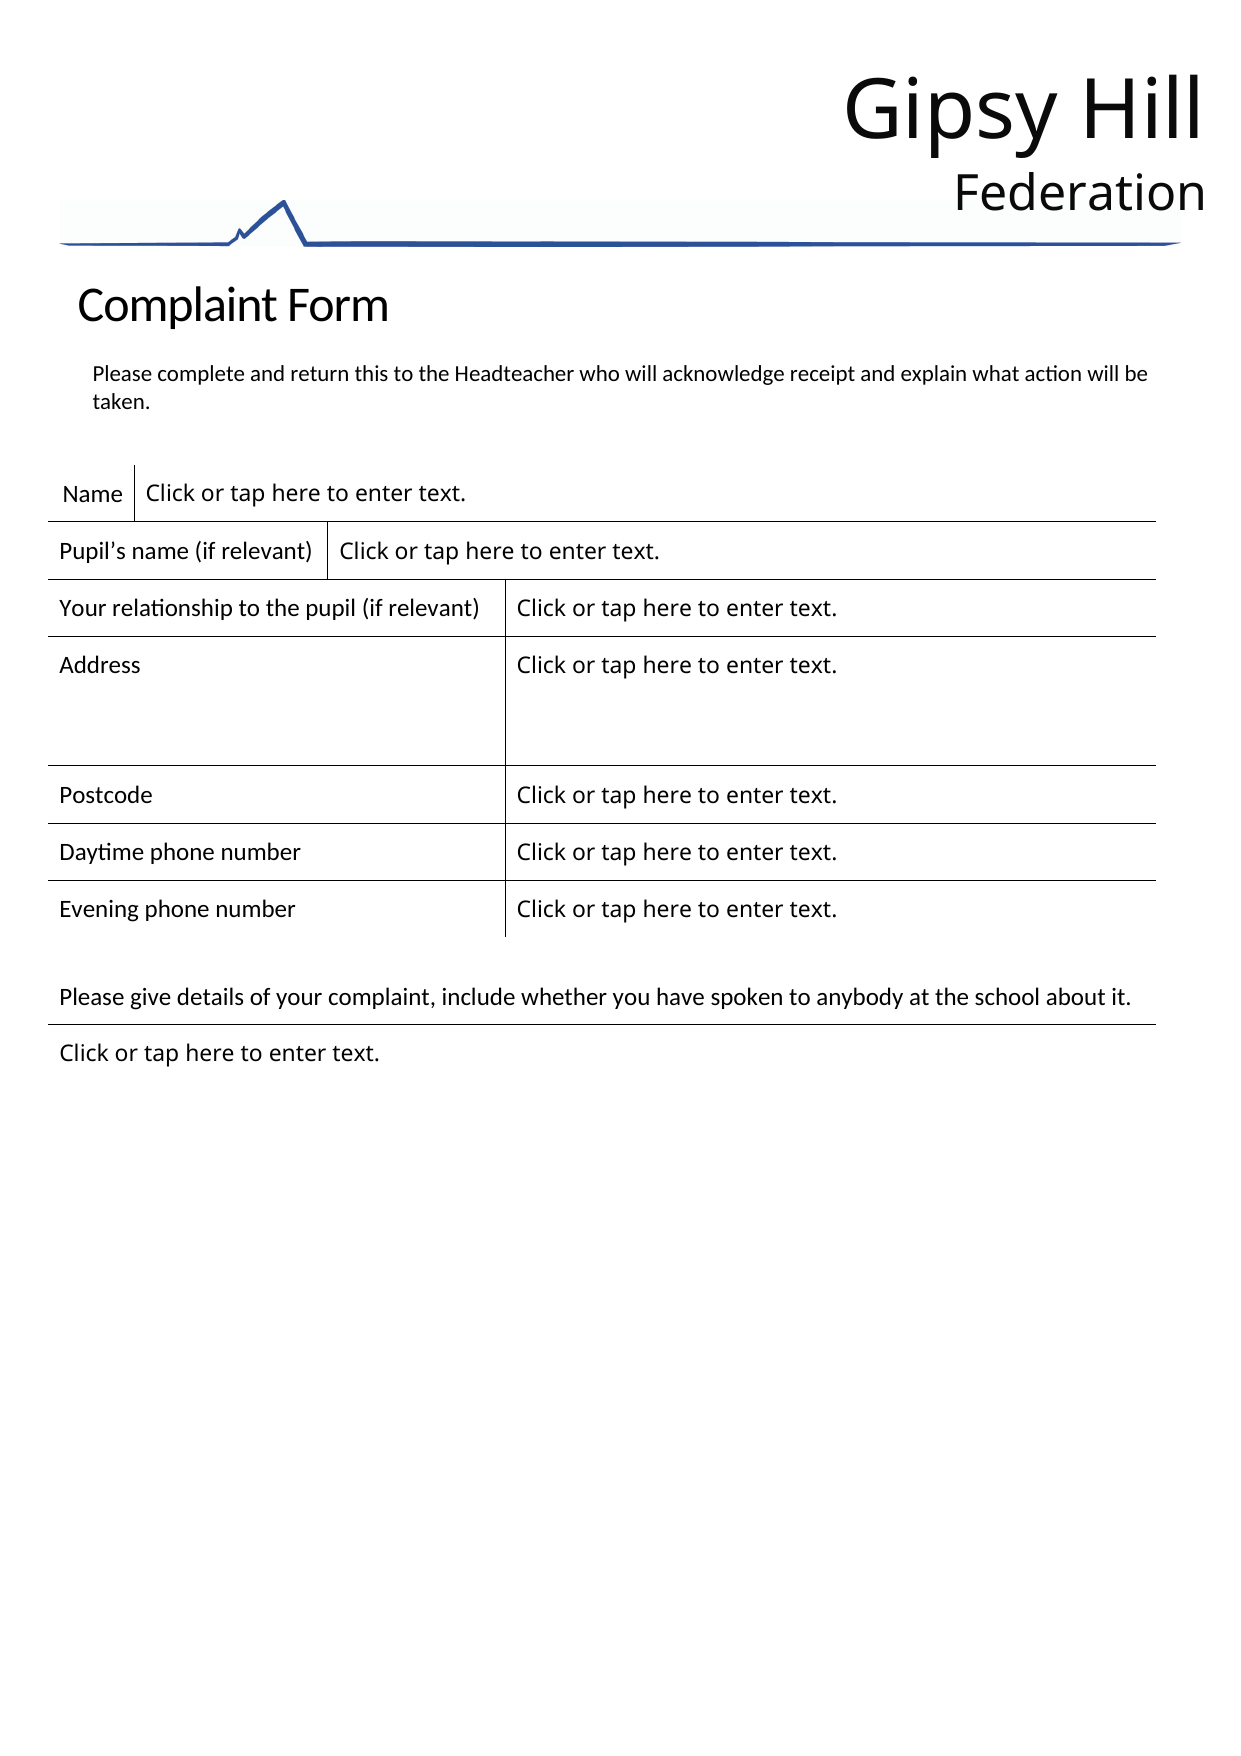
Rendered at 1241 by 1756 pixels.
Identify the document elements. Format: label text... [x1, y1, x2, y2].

text Gipsy Hill [92, 58, 1206, 159]
title Complaint Form [77, 273, 1217, 334]
text Federation [48, 159, 1207, 223]
table_cell Your relationship to the pupil (if relevant) [48, 580, 505, 636]
table_cell Postcode [48, 766, 505, 822]
table_cell Evening phone number [48, 881, 505, 937]
table_cell Pupil’s name (if relevant) [48, 522, 327, 578]
text Please complete and return this to the Headteacher who will acknowledge receipt and explain what action will be taken. [92, 359, 1184, 415]
table_cell Daytime phone number [48, 824, 505, 880]
table_header Name [48, 465, 134, 521]
table_header Please give details of your complaint, include whether you have spoken to anybody at the school about it. [48, 968, 1156, 1024]
picture [59, 223, 1181, 247]
table_cell Address [48, 637, 505, 765]
